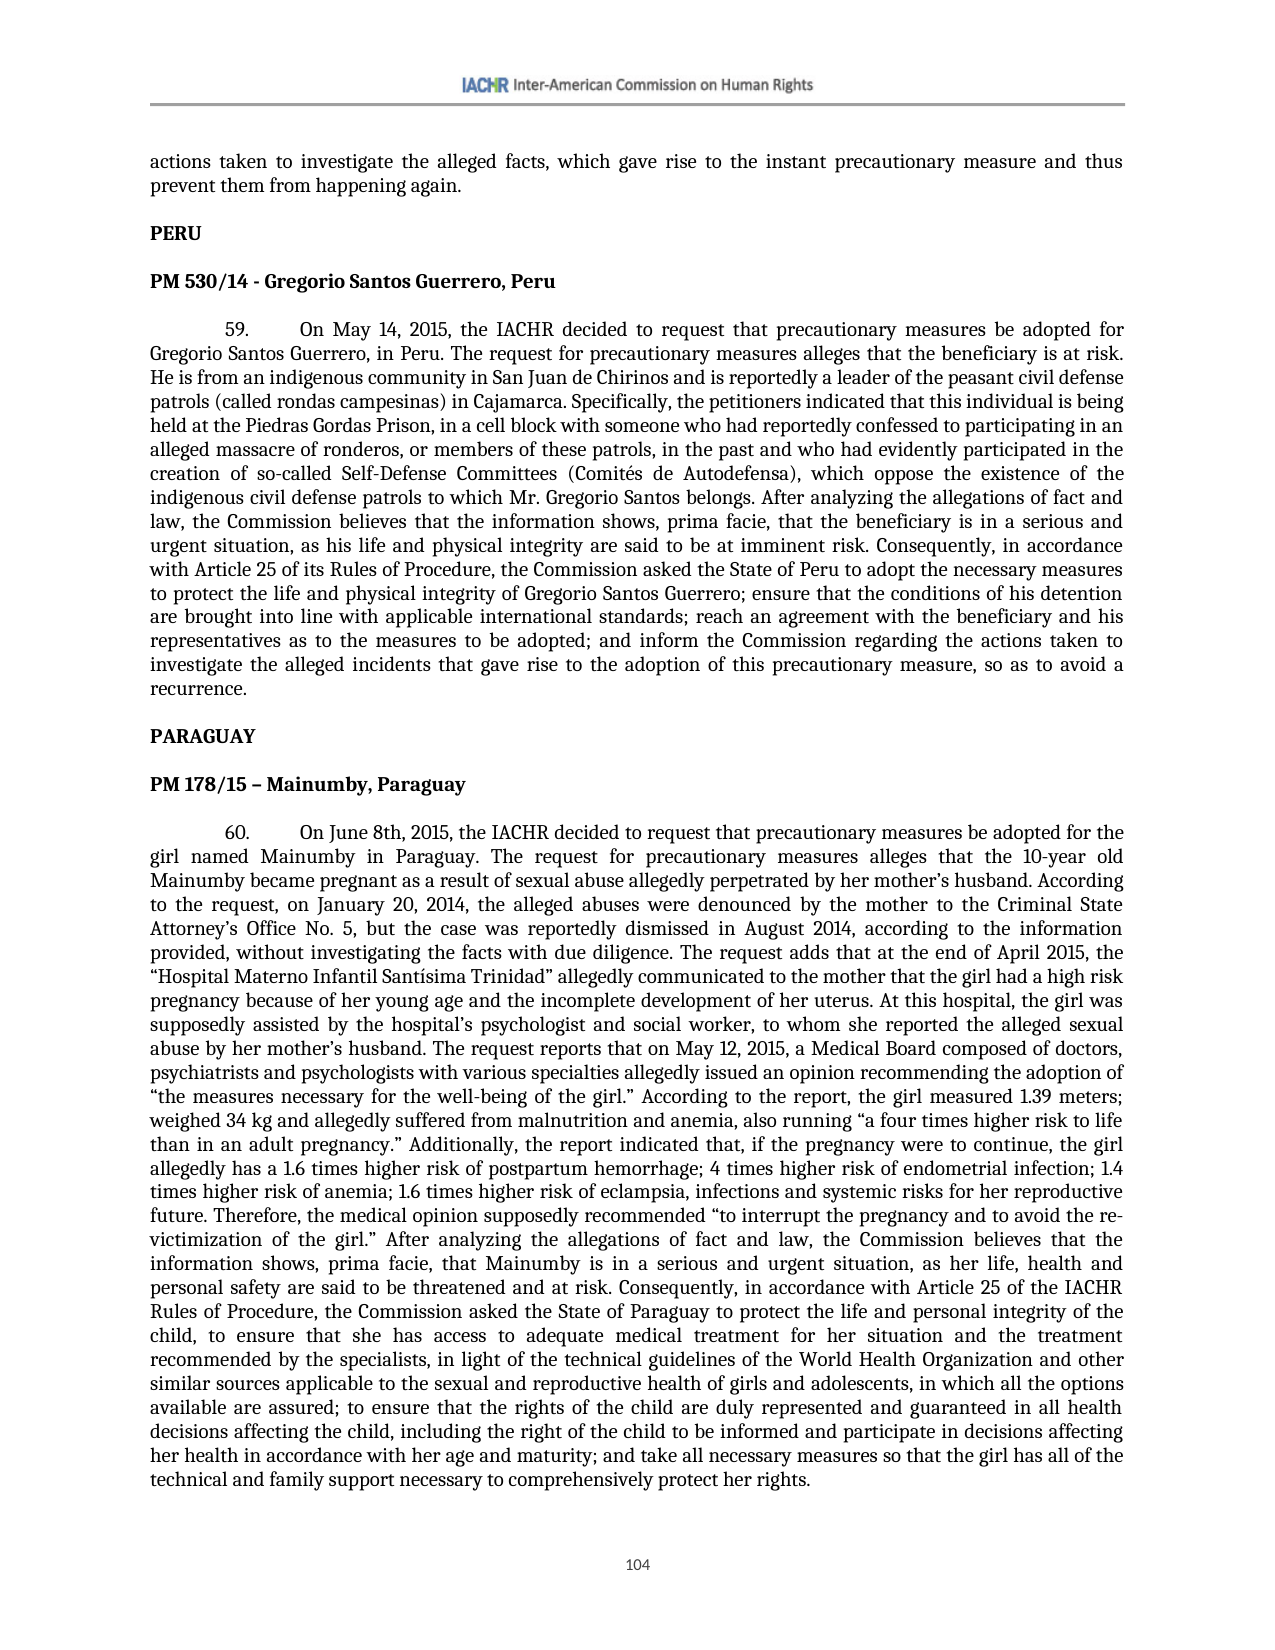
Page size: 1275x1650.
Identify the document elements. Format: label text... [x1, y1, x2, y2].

list On May 14, 2015, the IACHR decided to request that precautionary measures be adopted for Gregorio Santos Guerrero, in Peru. The request for precautionary measures alleges that the beneficiary is at risk. He is from an indigenous community in San Juan de Chirinos and is reportedly a leader of the peasant civil defense patrols (called rondas campesinas) in Cajamarca. Specifically, the petitioners indicated that this individual is being held at the Piedras Gordas Prison, in a cell block with someone who had reportedly confessed to participating in an alleged massacre of ronderos, or members of these patrols, in the past and who had evidently participated in the creation of so-called Self-Defense Committees (Comités de Autodefensa), which oppose the existence of the indigenous civil defense patrols to which Mr. Gregorio Santos belongs. After analyzing the allegations of fact and law, the Commission believes that the information shows, prima facie, that the beneficiary is in a serious and urgent situation, as his life and physical integrity are said to be at imminent risk. Consequently, in accordance with Article 25 of its Rules of Procedure, the Commission asked the State of Peru to adopt the necessary measures to protect the life and physical integrity of Gregorio Santos Guerrero; ensure that the conditions of his detention are brought into line with applicable international standards; reach an agreement with the beneficiary and his representatives as to the measures to be adopted; and inform the Commission regarding the actions taken to investigate the alleged incidents that gave rise to the adoption of this precautionary measure, so as to avoid a recurrence. [150, 318, 1125, 701]
list On June 8th, 2015, the IACHR decided to request that precautionary measures be adopted for the girl named Mainumby in Paraguay. The request for precautionary measures alleges that the 10-year old Mainumby became pregnant as a result of sexual abuse allegedly perpetrated by her mother’s husband. According to the request, on January 20, 2014, the alleged abuses were denounced by the mother to the Criminal State Attorney’s Office No. 5, but the case was reportedly dismissed in August 2014, according to the information provided, without investigating the facts with due diligence. The request adds that at the end of April 2015, the “Hospital Materno Infantil Santísima Trinidad” allegedly communicated to the mother that the girl had a high risk pregnancy because of her young age and the incomplete development of her uterus. At this hospital, the girl was supposedly assisted by the hospital’s psychologist and social worker, to whom she reported the alleged sexual abuse by her mother’s husband. The request reports that on May 12, 2015, a Medical Board composed of doctors, psychiatrists and psychologists with various specialties allegedly issued an opinion recommending the adoption of “the measures necessary for the well-being of the girl.” According to the report, the girl measured 1.39 meters; weighed 34 kg and allegedly suffered from malnutrition and anemia, also running “a four times higher risk to life than in an adult pregnancy.” Additionally, the report indicated that, if the pregnancy were to continue, the girl allegedly has a 1.6 times higher risk of postpartum hemorrhage; 4 times higher risk of endometrial infection; 1.4 times higher risk of anemia; 1.6 times higher risk of eclampsia, infections and systemic risks for her reproductive future. Therefore, the medical opinion supposedly recommended “to interrupt the pregnancy and to avoid the re-victimization of the girl.” After analyzing the allegations of fact and law, the Commission believes that the information shows, prima facie, that Mainumby is in a serious and urgent situation, as her life, health and personal safety are said to be threatened and at risk. Consequently, in accordance with Article 25 of the IACHR Rules of Procedure, the Commission asked the State of Paraguay to protect the life and personal integrity of the child, to ensure that she has access to adequate medical treatment for her situation and the treatment recommended by the specialists, in light of the technical guidelines of the World Health Organization and other similar sources applicable to the sexual and reproductive health of girls and adolescents, in which all the options available are assured; to ensure that the rights of the child are duly represented and guaranteed in all health decisions affecting the child, including the right of the child to be informed and participate in decisions affecting her health in accordance with her age and maturity; and take all necessary measures so that the girl has all of the technical and family support necessary to comprehensively protect her rights. [150, 821, 1125, 1492]
picture [450, 75, 825, 95]
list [150, 150, 1125, 198]
text PM 530/14 - Gregorio Santos Guerrero, Peru [150, 270, 1125, 294]
text PERU [150, 222, 1125, 246]
text PM 178/15 – Mainumby, Paraguay [150, 773, 1125, 797]
text PARAGUAY [150, 725, 1125, 749]
